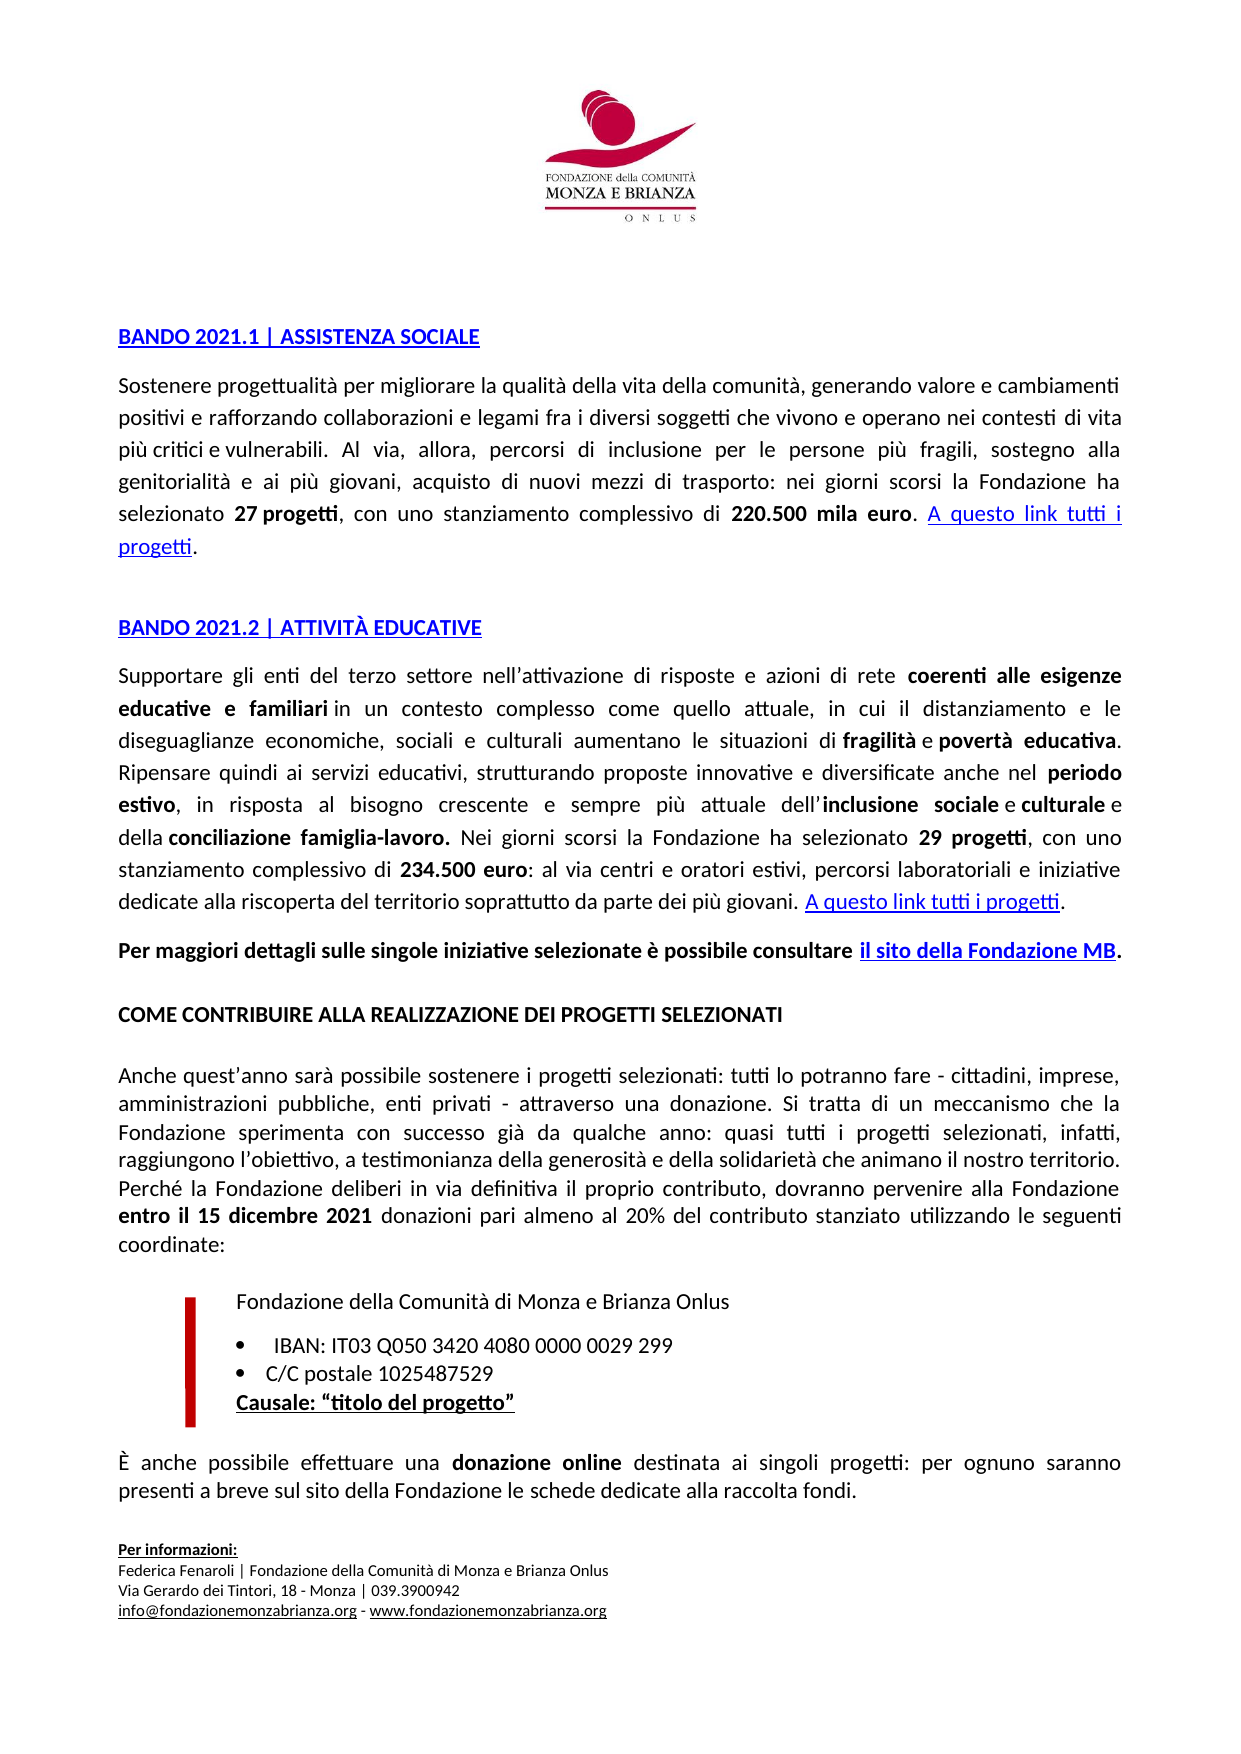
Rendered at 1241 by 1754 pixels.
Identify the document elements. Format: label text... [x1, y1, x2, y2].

text Per maggiori dettagli sulle singole iniziative selezionate è possibile consultare il sito della Fondazione MB. COME CONTRIBUIRE ALLA REALIZZAZIONE DEI PROGETTI SELEZIONATI [118, 936, 1122, 1028]
text Federica Fenaroli | Fondazione della Comunità di Monza e Brianza Onlus [118, 1560, 1122, 1580]
text BANDO 2021.2 | ATTIVITÀ EDUCATIVE [118, 581, 1122, 641]
text Sostenere progettualità per migliorare la qualità della vita della comunità, generando valore e cambiamenti positivi e rafforzando collaborazioni e legami fra i diversi soggetti che vivono e operano nei contesti di vita più critici e vulnerabili. Al via, allora, percorsi di inclusione per le persone più fragili, sostegno alla genitorialità e ai più giovani, acquisto di nuovi mezzi di trasporto: nei giorni scorsi la Fondazione ha selezionato 27 progetti, con uno stanziamento complessivo di 220.500 mila euro. A questo link tutti i progetti. [118, 371, 1122, 560]
text È anche possibile effettuare una donazione online destinata ai singoli progetti: per ognuno saranno presenti a breve sul sito della Fondazione le schede dedicate alla raccolta fondi. [118, 1448, 1122, 1504]
list IBAN: IT03 Q050 3420 4080 0000 0029 299 [236, 1332, 1122, 1359]
text Per informazioni: [118, 1504, 1122, 1560]
text info@fondazionemonzabrianza.org - www.fondazionemonzabrianza.org [118, 1600, 1122, 1621]
text Fondazione della Comunità di Monza e Brianza Onlus [118, 1287, 1122, 1315]
picture [536, 73, 704, 241]
text Supportare gli enti del terzo settore nell’attivazione di risposte e azioni di rete coerenti alle esigenze educative e familiari in un contesto complesso come quello attuale, in cui il distanziamento e le diseguaglianze economiche, sociali e culturali aumentano le situazioni di fragilità e povertà educativa. Ripensare quindi ai servizi educativi, strutturando proposte innovative e diversificate anche nel periodo estivo, in risposta al bisogno crescente e sempre più attuale dell’inclusione sociale e culturale e della conciliazione famiglia-lavoro. Nei giorni scorsi la Fondazione ha selezionato 29 progetti, con uno stanziamento complessivo di 234.500 euro: al via centri e oratori estivi, percorsi laboratoriali e iniziative dedicate alla riscoperta del territorio soprattutto da parte dei più giovani. A questo link tutti i progetti. [118, 662, 1122, 915]
text Anche quest’anno sarà possibile sostenere i progetti selezionati: tutti lo potranno fare - cittadini, imprese, amministrazioni pubbliche, enti privati - attraverso una donazione. Si tratta di un meccanismo che la Fondazione sperimenta con successo già da qualche anno: quasi tutti i progetti selezionati, infatti, raggiungono l’obiettivo, a testimonianza della generosità e della solidarietà che animano il nostro territorio. Perché la Fondazione deliberi in via definitiva il proprio contributo, dovranno pervenire alla Fondazione entro il 15 dicembre 2021 donazioni pari almeno al 20% del contributo stanziato utilizzando le seguenti coordinate: [118, 1062, 1122, 1258]
text Via Gerardo dei Tintori, 18 - Monza | 039.3900942 [118, 1580, 1122, 1600]
text BANDO 2021.1 | ASSISTENZA SOCIALE [118, 290, 1122, 350]
list C/C postale 1025487529 Causale: “titolo del progetto” [236, 1359, 1122, 1416]
